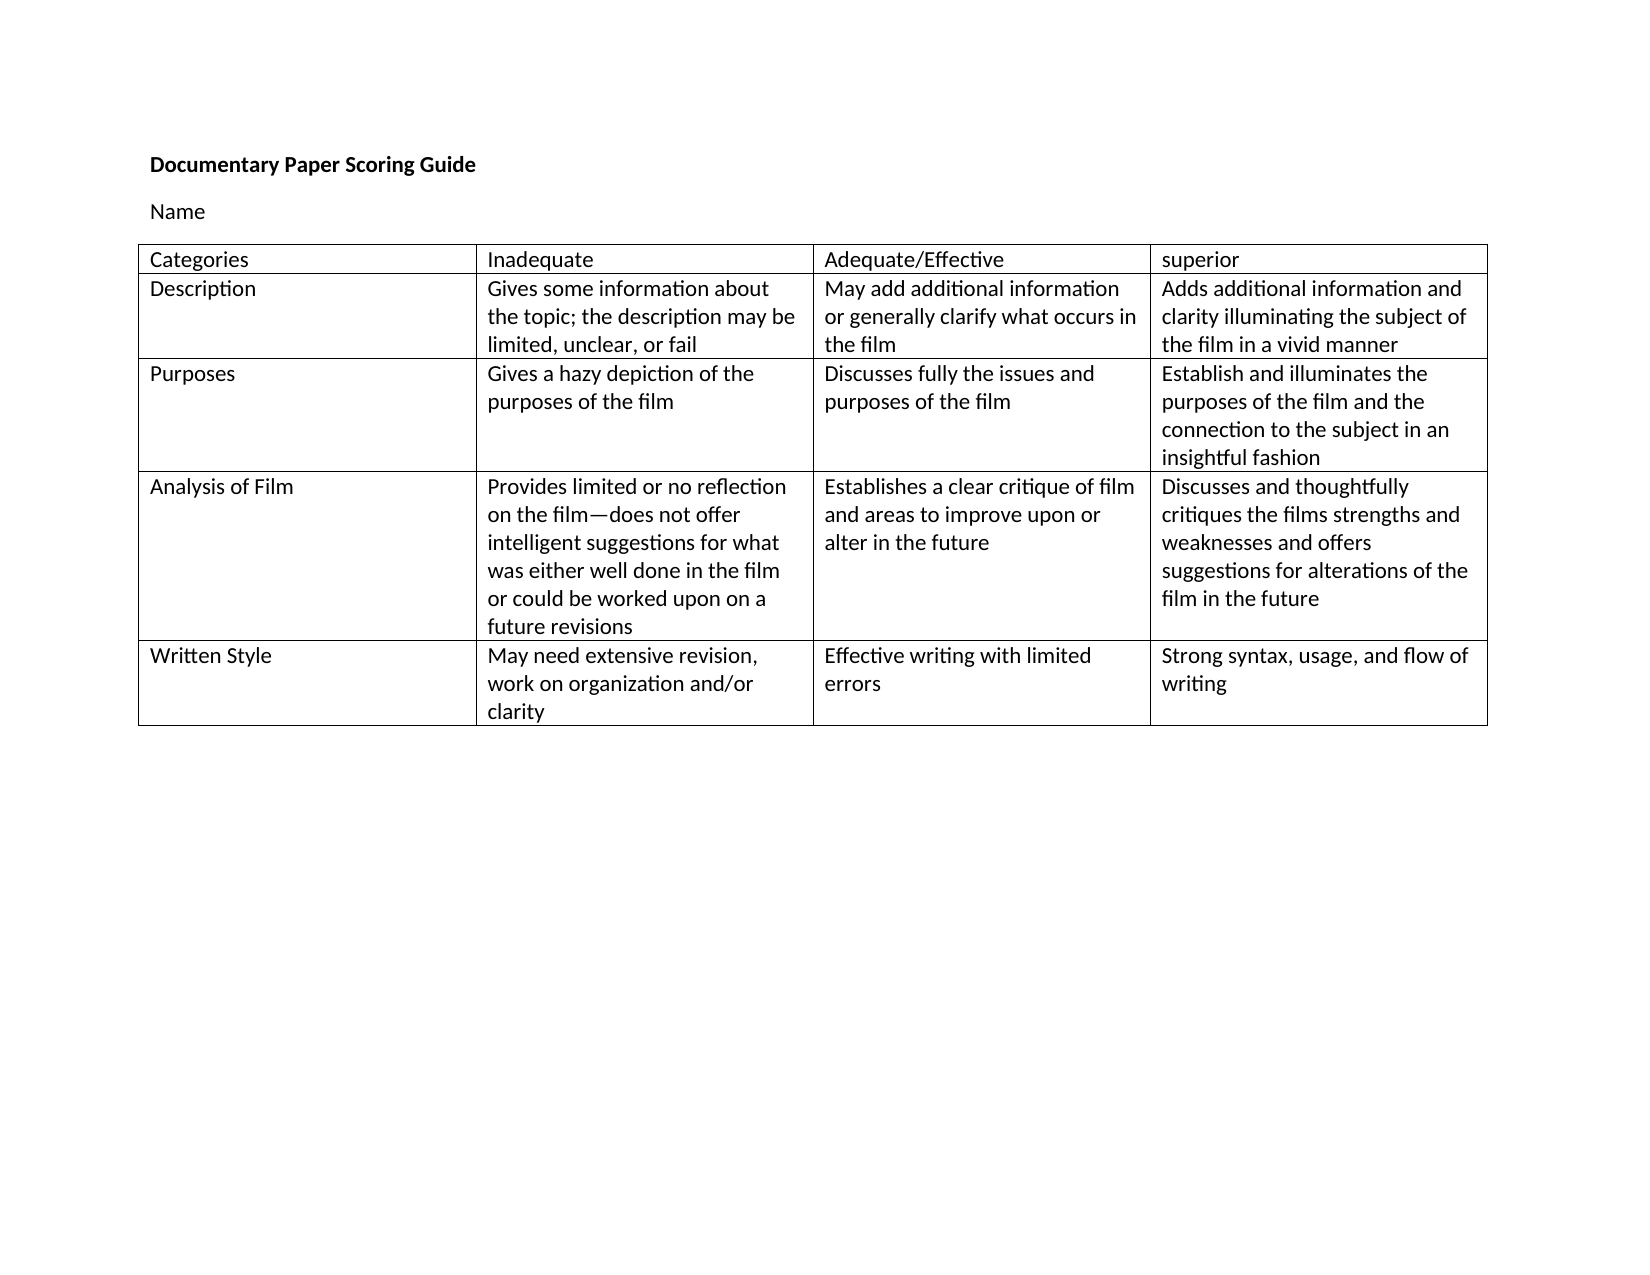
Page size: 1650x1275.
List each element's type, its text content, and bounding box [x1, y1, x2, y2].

table_header Adequate/Effective [814, 245, 1150, 273]
table_cell Gives some information about the topic; the description may be limited, unclear, or fail [477, 274, 813, 358]
table_cell May need extensive revision, work on organization and/or clarity [477, 641, 813, 725]
table_cell Discusses fully the issues and purposes of the film [814, 359, 1150, 471]
table_cell Purposes [139, 359, 476, 471]
table_cell Written Style [139, 641, 476, 725]
table_cell Description [139, 274, 476, 358]
table_cell Establish and illuminates the purposes of the film and the connection to the subject in an insightful fashion [1151, 359, 1487, 471]
table_header Categories [139, 245, 476, 273]
table_cell Strong syntax, usage, and flow of writing [1151, 641, 1487, 725]
table_cell Analysis of Film [139, 472, 476, 640]
table_cell Discusses and thoughtfully critiques the films strengths and weaknesses and offers suggestions for alterations of the film in the future [1151, 472, 1487, 640]
table_cell Gives a hazy depiction of the purposes of the film [477, 359, 813, 471]
table_cell Effective writing with limited errors [814, 641, 1150, 725]
table_cell Adds additional information and clarity illuminating the subject of the film in a vivid manner [1151, 274, 1487, 358]
text Documentary Paper Scoring Guide [150, 150, 1500, 178]
table_cell May add additional information or generally clarify what occurs in the film [814, 274, 1150, 358]
table_cell Provides limited or no reflection on the film—does not offer intelligent suggestions for what was either well done in the film or could be worked upon on a future revisions [477, 472, 813, 640]
table_header Inadequate [477, 245, 813, 273]
table_cell Establishes a clear critique of film and areas to improve upon or alter in the future [814, 472, 1150, 640]
text Name [150, 197, 1500, 225]
table_header superior [1151, 245, 1487, 273]
